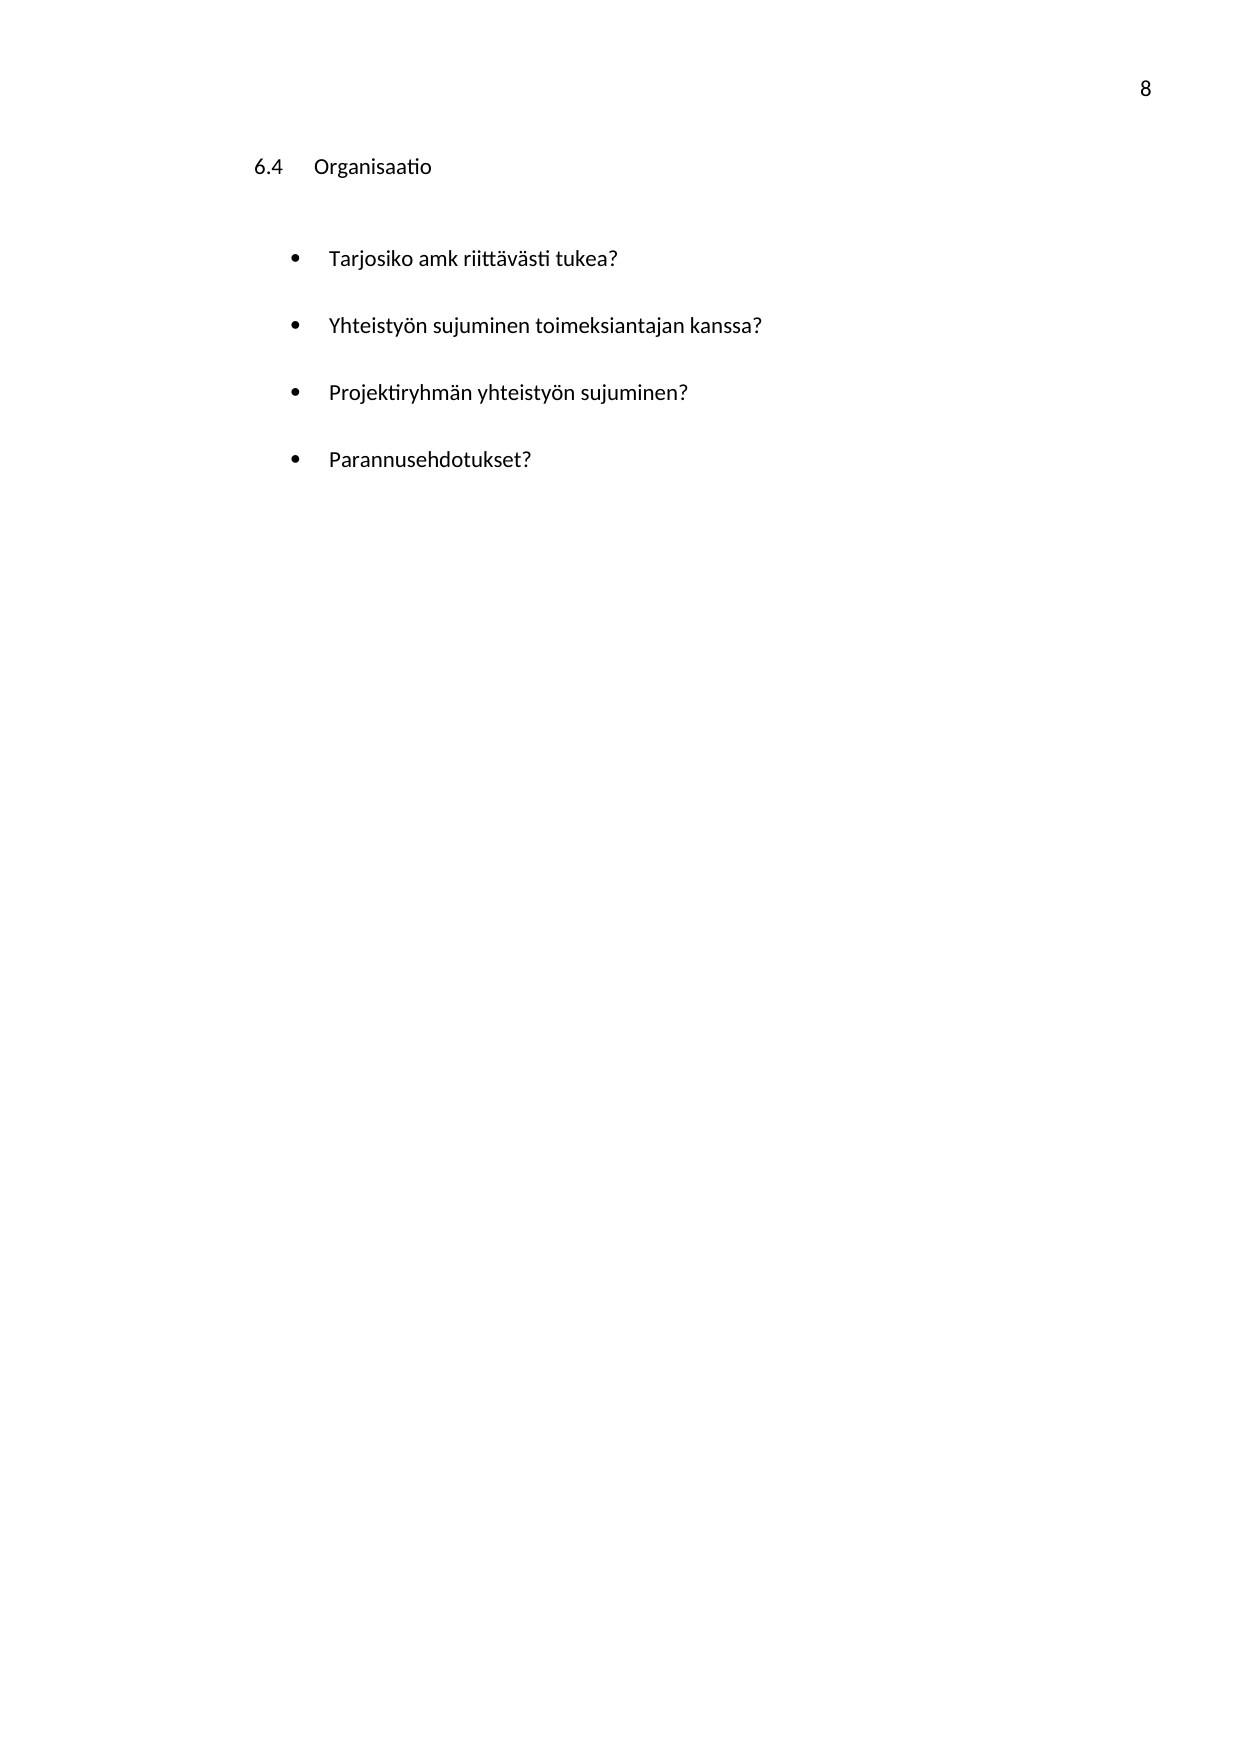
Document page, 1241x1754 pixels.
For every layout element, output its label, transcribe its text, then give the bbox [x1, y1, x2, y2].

subtitle Organisaatio [254, 152, 1152, 180]
list Tarjosiko amk riittävästi tukea? [291, 244, 1152, 272]
list Projektiryhmän yhteistyön sujuminen? [291, 378, 1152, 406]
list Yhteistyön sujuminen toimeksiantajan kanssa? [291, 311, 1152, 339]
list Parannusehdotukset? [291, 445, 1152, 473]
